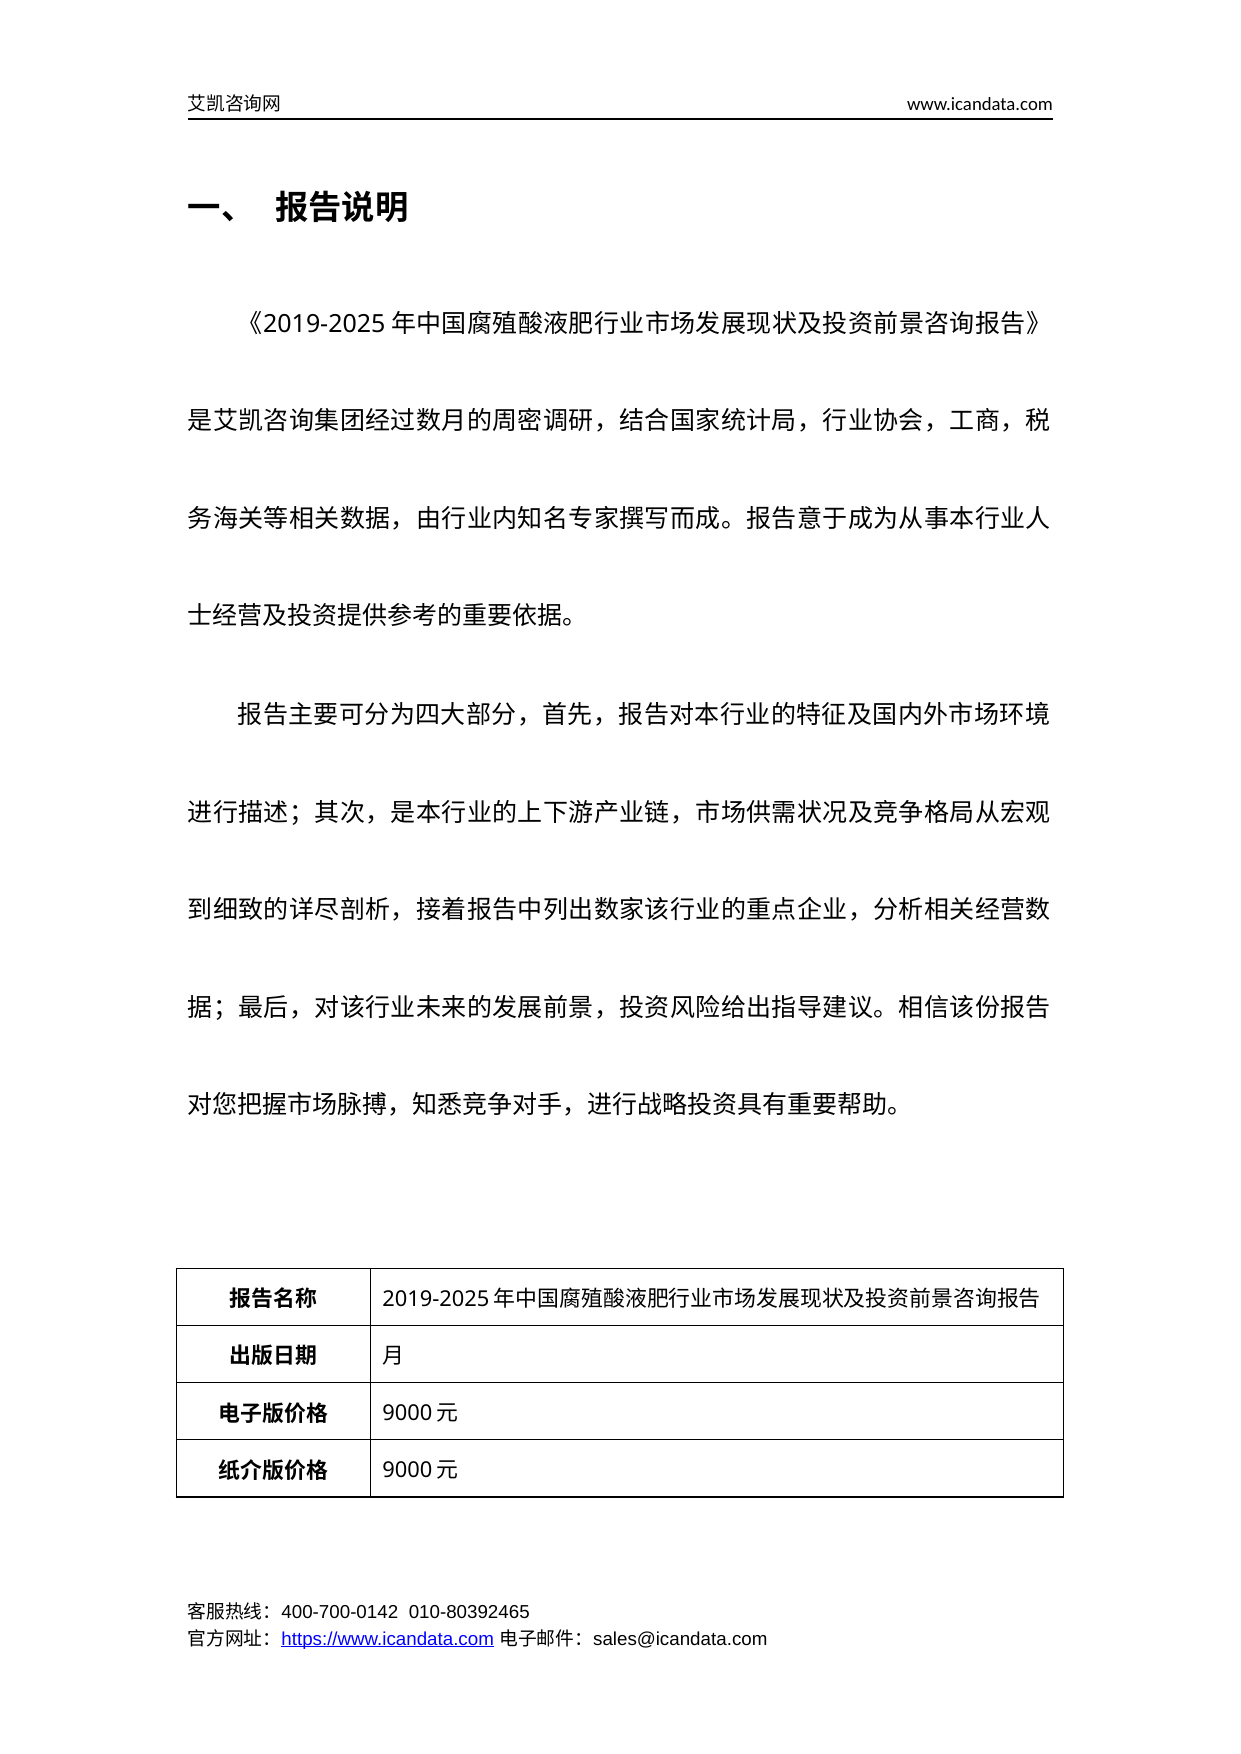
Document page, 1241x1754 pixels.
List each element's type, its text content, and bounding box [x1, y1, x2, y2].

subtitle 报告说明 [187, 172, 1053, 237]
table_cell 月 [371, 1326, 1063, 1382]
table_cell 纸介版价格 [177, 1440, 370, 1496]
table_cell 出版日期 [177, 1326, 370, 1382]
table_header 报告名称 [177, 1269, 370, 1325]
text 报告主要可分为四大部分，首先，报告对本行业的特征及国内外市场环境进行描述；其次，是本行业的上下游产业链，市场供需状况及竞争格局从宏观到细致的详尽剖析，接着报告中列出数家该行业的重点企业，分析相关经营数据；最后，对该行业未来的发展前景，投资风险给出指导建议。相信该份报告对您把握市场脉搏，知悉竞争对手，进行战略投资具有重要帮助。 [187, 681, 1053, 1136]
table_cell 9000元 [371, 1440, 1063, 1496]
table_cell 电子版价格 [177, 1383, 370, 1439]
text 《2019-2025年中国腐殖酸液肥行业市场发展现状及投资前景咨询报告》是艾凯咨询集团经过数月的周密调研，结合国家统计局，行业协会，工商，税务海关等相关数据，由行业内知名专家撰写而成。报告意于成为从事本行业人士经营及投资提供参考的重要依据。 [187, 289, 1053, 646]
table_cell 9000元 [371, 1383, 1063, 1439]
table_header 2019-2025年中国腐殖酸液肥行业市场发展现状及投资前景咨询报告 [371, 1269, 1063, 1325]
